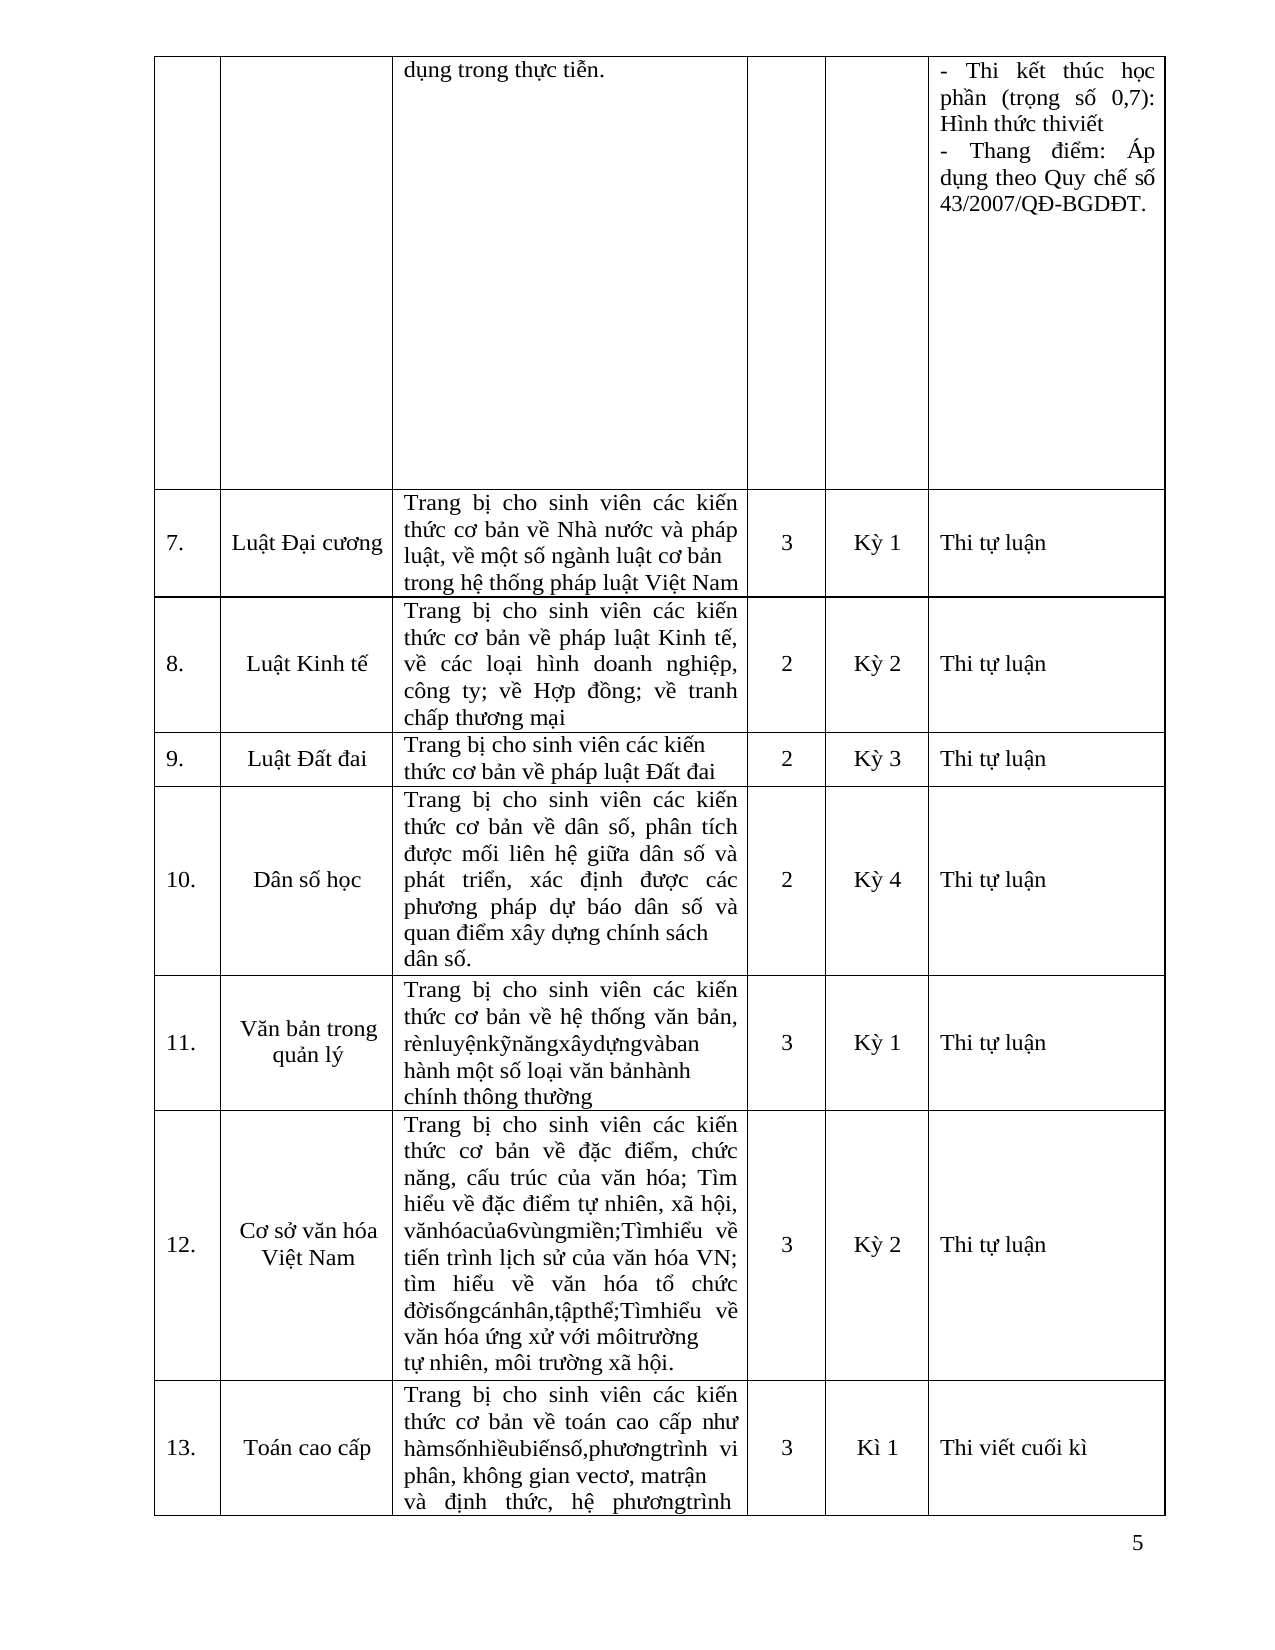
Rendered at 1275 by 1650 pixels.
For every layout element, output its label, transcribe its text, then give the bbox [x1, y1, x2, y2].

table_cell Trang bị cho sinh viên các kiến thức cơ bản về dân số, phân tích được mối liên hệ giữa dân số và phát triển, xác định được các phương pháp dự báo dân số và quan điểm xây dựng chính sách dân số. [393, 787, 747, 974]
table_cell Luật Đại cương [221, 490, 392, 596]
table_cell Dân số học [221, 787, 392, 974]
table_cell Thi tự luận [929, 490, 1164, 596]
table_cell Thi tự luận [929, 598, 1164, 732]
table_header Thi kết thúc học phần (trọng số 0,7): Hình thức thiviết Thang điểm: Áp dụng theo Quy chế số 43/2007/QĐ-BGDĐT. [929, 57, 1164, 488]
table_cell Kỳ 1 [826, 976, 928, 1110]
table_cell 11. [155, 976, 220, 1110]
table_cell Trang bị cho sinh viên các kiến thức cơ bản về đặc điểm, chức năng, cấu trúc của văn hóa; Tìm hiểu về đặc điểm tự nhiên, xã hội, vănhóacủa6vùngmiền;Tìmhiểu về tiến trình lịch sử của văn hóa VN; tìm hiểu về văn hóa tổ chức đờisốngcánhân,tậpthể;Tìmhiểu về văn hóa ứng xử với môitrường tự nhiên, môi trường xã hội. [393, 1111, 747, 1380]
table_cell Trang bị cho sinh viên các kiến thức cơ bản về toán cao cấp như hàmsốnhiềubiếnsố,phươngtrình vi phân, không gian vectơ, matrận và định thức, hệ phươngtrình [393, 1381, 747, 1515]
table_header [155, 57, 220, 488]
table_cell Trang bị cho sinh viên các kiến thức cơ bản về hệ thống văn bản, rènluyệnkỹnăngxâydựngvàban hành một số loại văn bảnhành chính thông thường [393, 976, 747, 1110]
table_cell Thi viết cuối kì [929, 1381, 1164, 1515]
table_cell Thi tự luận [929, 787, 1164, 974]
table_cell Trang bị cho sinh viên các kiến thức cơ bản về pháp luật Kinh tế, về các loại hình doanh nghiệp, công ty; về Hợp đồng; về tranh chấp thương mại [393, 598, 747, 732]
table_cell Luật Kinh tế [221, 598, 392, 732]
table_cell Kì 1 [826, 1381, 928, 1515]
table_cell Cơ sở văn hóa Việt Nam [221, 1111, 392, 1380]
table_cell Thi tự luận [929, 1111, 1164, 1380]
table_header [221, 57, 392, 488]
table_cell Kỳ 4 [826, 787, 928, 974]
table_header dụng trong thực tiễn. [393, 57, 747, 488]
table_cell Kỳ 2 [826, 1111, 928, 1380]
table_cell Văn bản trong quản lý [221, 976, 392, 1110]
table_cell Kỳ 1 [826, 490, 928, 596]
table_cell 3 [748, 1111, 825, 1380]
table_cell 3 [748, 490, 825, 596]
table_cell Toán cao cấp [221, 1381, 392, 1515]
table_cell 2 [748, 733, 825, 786]
table_cell 12. [155, 1111, 220, 1380]
table_cell Thi tự luận [929, 976, 1164, 1110]
table_cell 13. [155, 1381, 220, 1515]
table_cell 9. [155, 733, 220, 786]
table_cell 10. [155, 787, 220, 974]
table_cell Luật Đất đai [221, 733, 392, 786]
table_cell Thi tự luận [929, 733, 1164, 786]
table_cell Kỳ 3 [826, 733, 928, 786]
table_cell 8. [155, 598, 220, 732]
table_header [748, 57, 825, 488]
table_cell Trang bị cho sinh viên các kiến thức cơ bản về Nhà nước và pháp luật, về một số ngành luật cơ bản trong hệ thống pháp luật Việt Nam [393, 490, 747, 596]
table_cell Trang bị cho sinh viên các kiến thức cơ bản về pháp luật Đất đai [393, 733, 747, 786]
table_cell 2 [748, 598, 825, 732]
table_cell 2 [748, 787, 825, 974]
table_header [826, 57, 928, 488]
table_cell Kỳ 2 [826, 598, 928, 732]
table_cell 7. [155, 490, 220, 596]
table_cell 3 [748, 1381, 825, 1515]
table_cell 3 [748, 976, 825, 1110]
